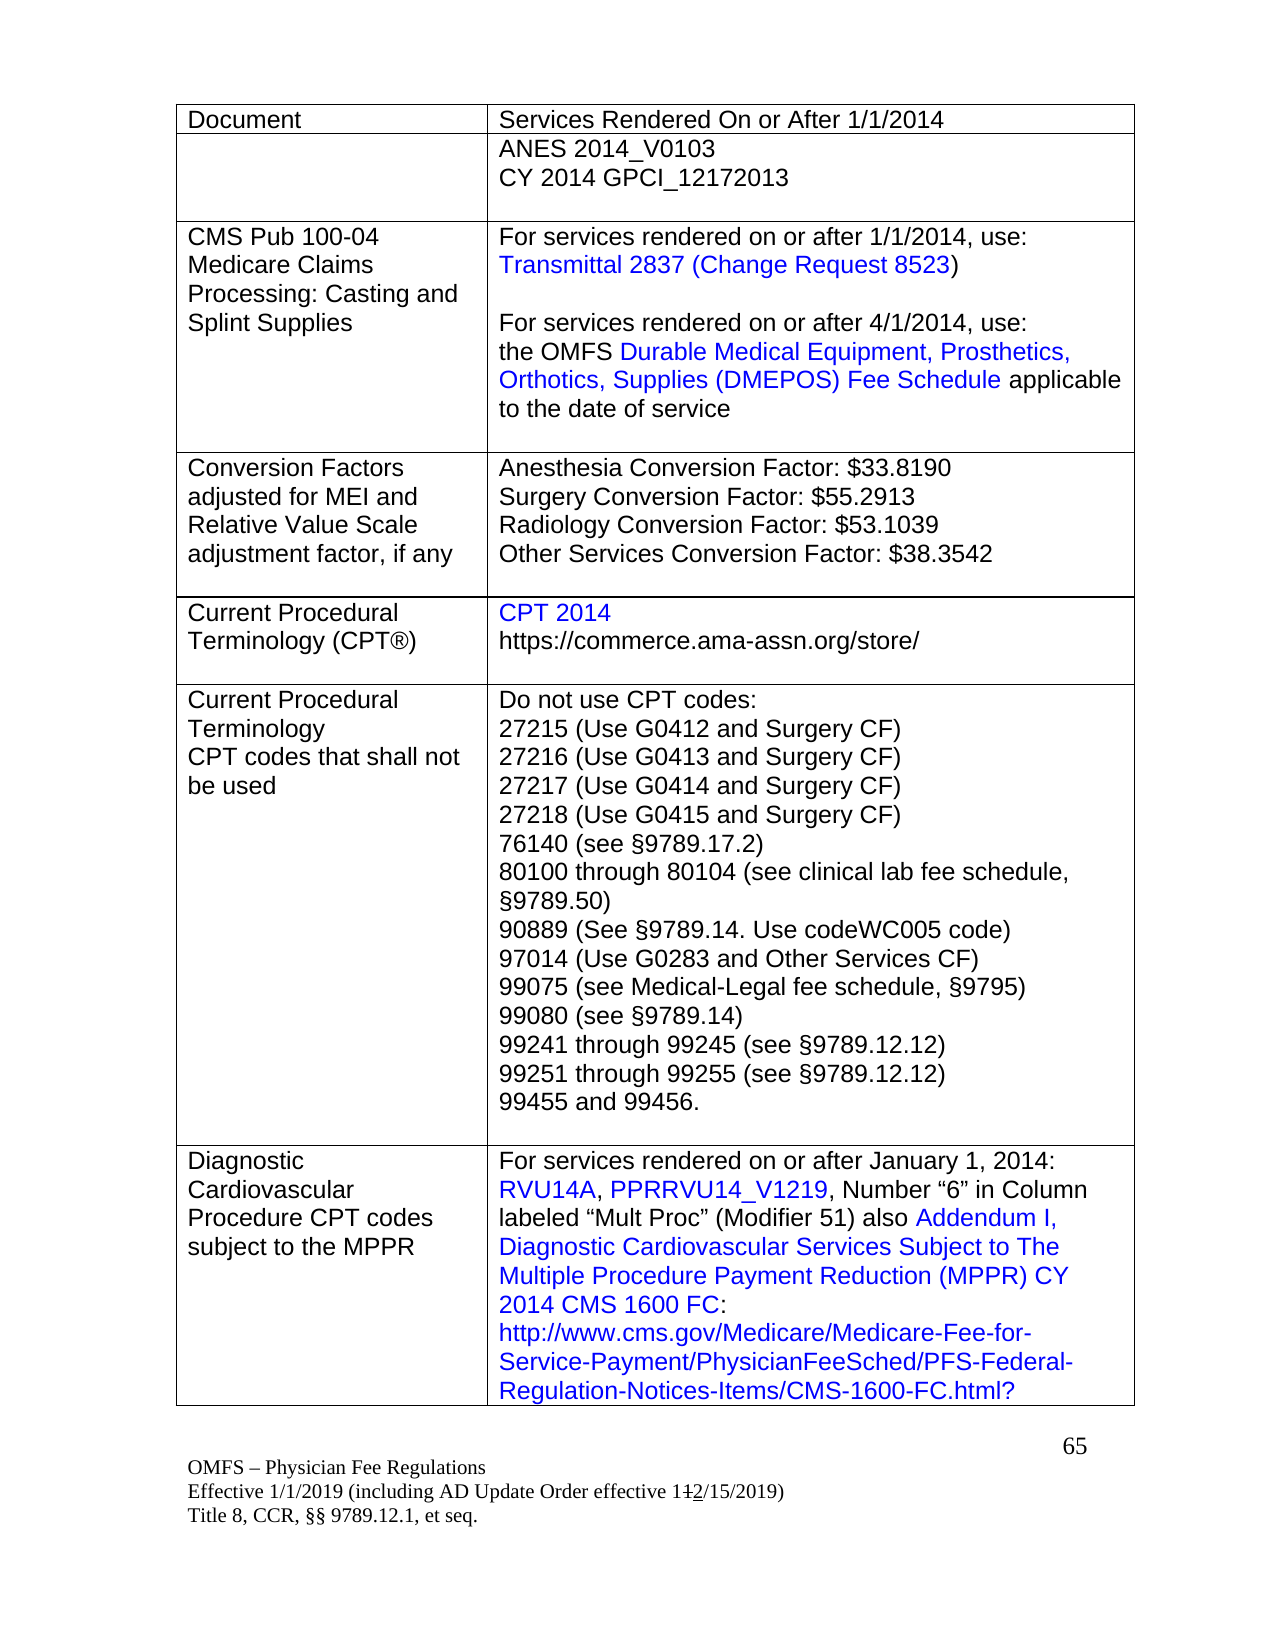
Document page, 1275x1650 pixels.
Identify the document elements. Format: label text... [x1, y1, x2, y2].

table_cell Current Procedural Terminology (CPT®) [177, 598, 487, 684]
table_cell Current Procedural Terminology CPT codes that shall not be used [177, 685, 487, 1145]
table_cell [177, 134, 487, 221]
table_cell Anesthesia Conversion Factor: $33.8190 Surgery Conversion Factor: $55.2913 Radiology Conversion Factor: $53.1039 Other Services Conversion Factor: $38.3542 [488, 453, 1134, 596]
table_header Services Rendered On or After 1/1/2014 [488, 105, 1134, 133]
table_cell Conversion Factors adjusted for MEI and Relative Value Scale adjustment factor, if any [177, 453, 487, 596]
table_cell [177, 1146, 487, 1404]
table_cell CPT 2014 https://commerce.ama-assn.org/store/ [488, 598, 1134, 684]
table_cell For services rendered on or after 1/1/2014, use: Transmittal 2837 (Change Request 8523) For services rendered on or after 4/1/2014, use: the OMFS Durable Medical Equipment, Prosthetics, Orthotics, Supplies (DMEPOS) Fee Schedule applicable to the date of service [488, 222, 1134, 452]
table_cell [488, 134, 1134, 221]
table_cell CMS Pub 100-04 Medicare Claims Processing: Casting and Splint Supplies [177, 222, 487, 452]
table_cell Do not use CPT codes: 27215 (Use G0412 and Surgery CF) 27216 (Use G0413 and Surgery CF) 27217 (Use G0414 and Surgery CF) 27218 (Use G0415 and Surgery CF) 76140 (see §9789.17.2) 80100 through 80104 (see clinical lab fee schedule, §9789.50) 90889 (See §9789.14. Use codeWC005 code) 97014 (Use G0283 and Other Services CF) 99075 (see Medical-Legal fee schedule, §9795) 99080 (see §9789.14) 99241 through 99245 (see §9789.12.12) 99251 through 99255 (see §9789.12.12) 99455 and 99456. [488, 685, 1134, 1145]
table_header Document [177, 105, 487, 133]
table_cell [488, 1146, 1134, 1404]
